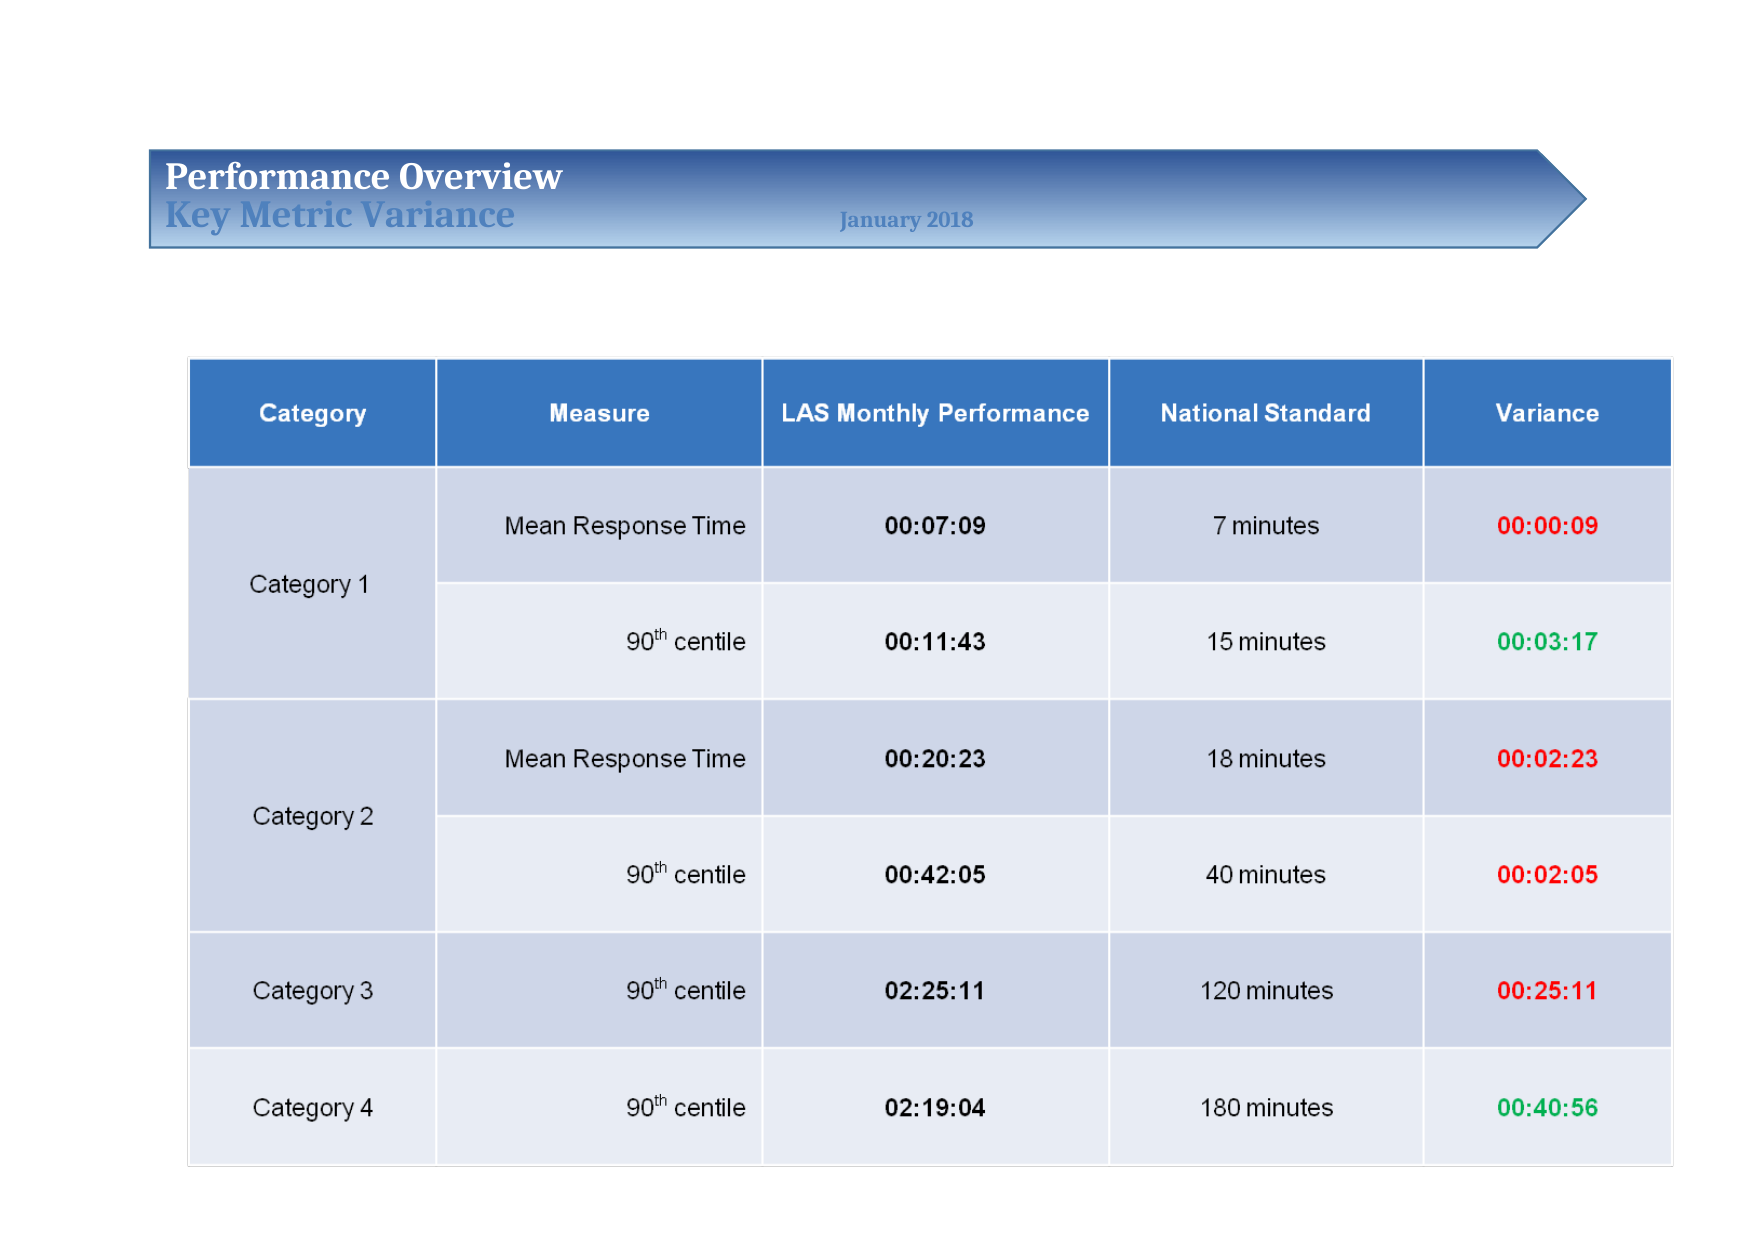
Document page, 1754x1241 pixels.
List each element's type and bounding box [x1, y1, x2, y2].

picture [176, 346, 1685, 1177]
